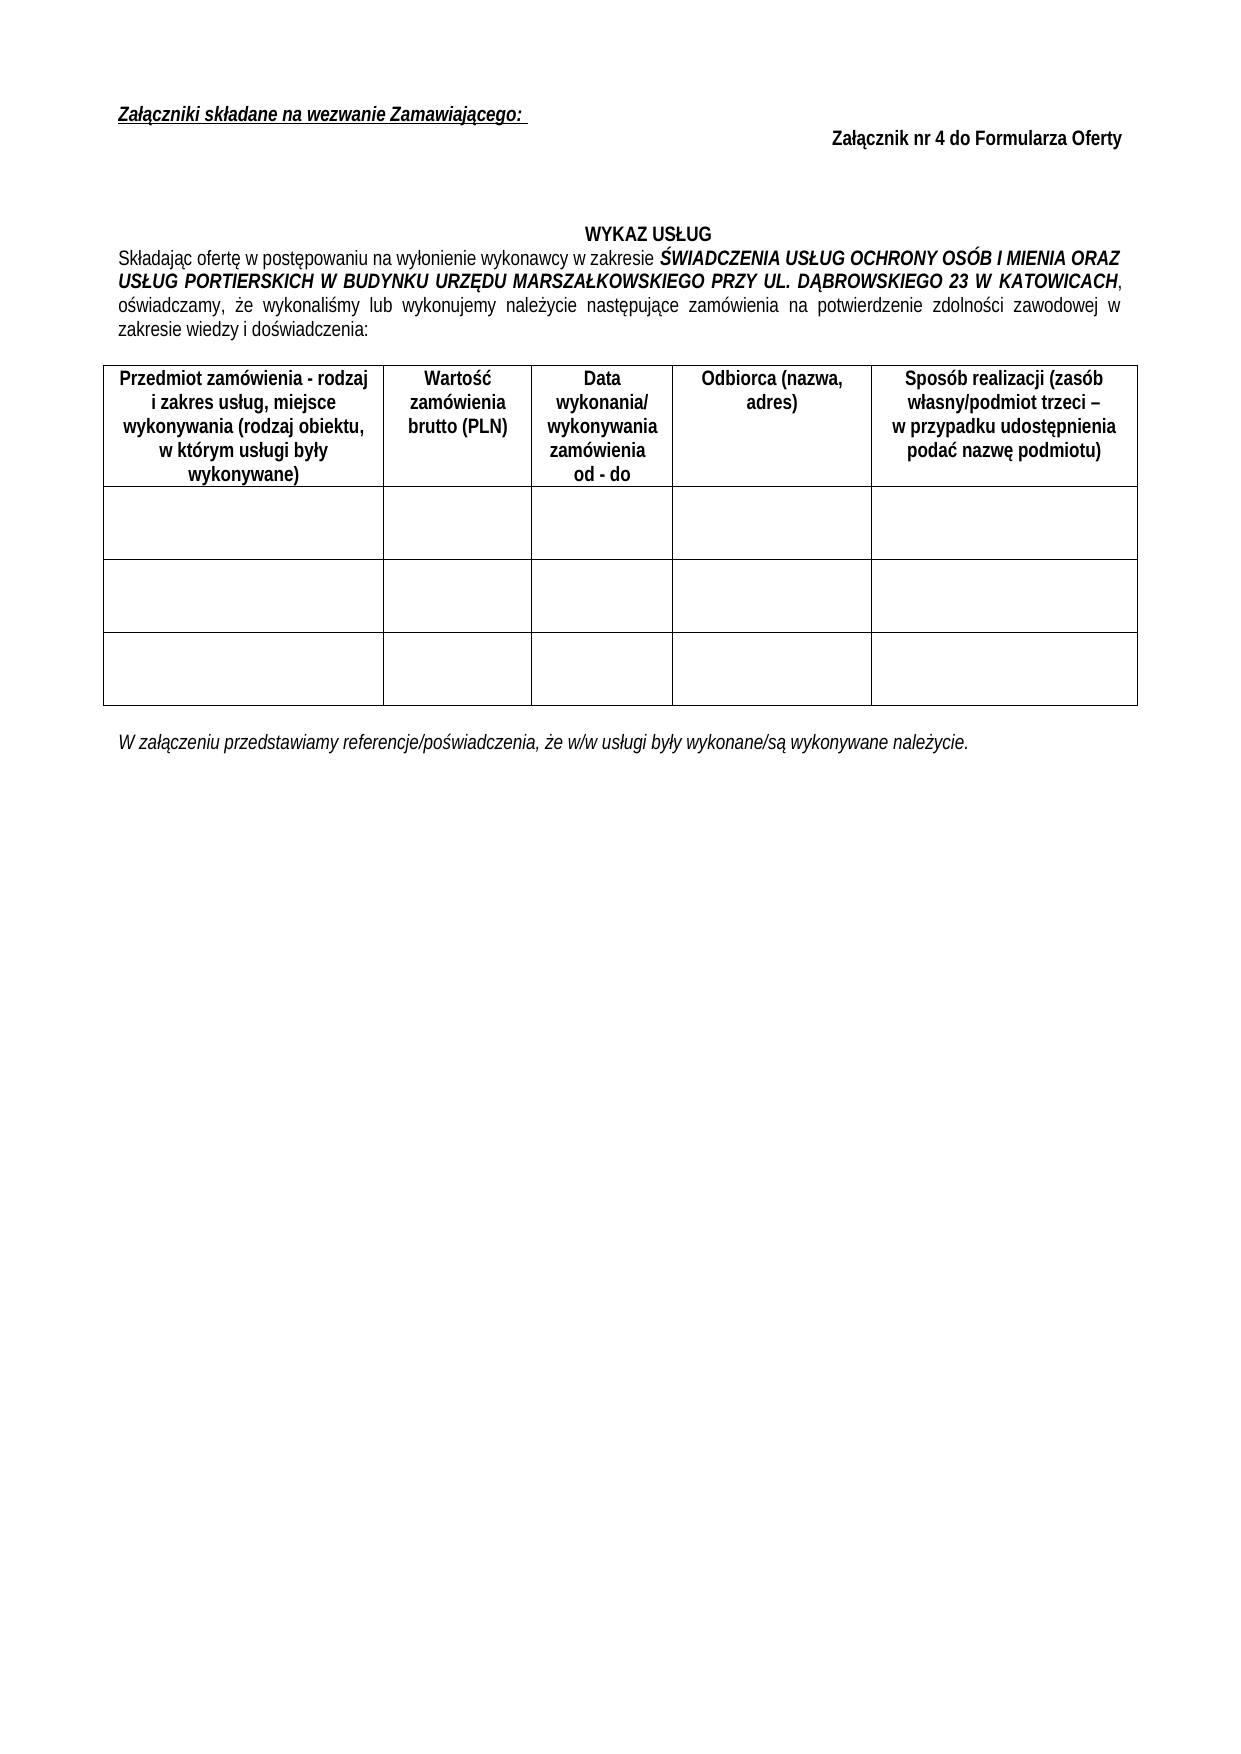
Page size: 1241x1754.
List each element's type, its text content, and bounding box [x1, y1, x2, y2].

table_cell [872, 633, 1137, 705]
table_cell [384, 560, 531, 632]
table_header Data wykonania/ wykonywania zamówienia od - do [532, 366, 672, 486]
table_header Przedmiot zamówienia - rodzaj i zakres usług, miejsce wykonywania (rodzaj obiektu, w którym usługi były wykonywane) [104, 366, 383, 486]
text Załącznik nr 4 do Formularza Oferty [118, 126, 1122, 150]
table_cell [532, 633, 672, 705]
text Załączniki składane na wezwanie Zamawiającego: [118, 102, 1122, 126]
text WYKAZ USŁUG [174, 222, 1122, 246]
table_cell [872, 560, 1137, 632]
table_cell [532, 487, 672, 559]
table_header Sposób realizacji (zasób własny/podmiot trzeci – w przypadku udostępnienia podać nazwę podmiotu) [872, 366, 1137, 486]
table_header Odbiorca (nazwa, adres) [673, 366, 871, 486]
table_cell [673, 487, 871, 559]
table_cell [384, 487, 531, 559]
table_cell [384, 633, 531, 705]
table_cell [104, 560, 383, 632]
table_cell [673, 560, 871, 632]
text W załączeniu przedstawiamy referencje/poświadczenia, że w/w usługi były wykonane/są wykonywane należycie. [118, 730, 1122, 754]
table_cell [673, 633, 871, 705]
table_header Wartość zamówienia brutto (PLN) [384, 366, 531, 486]
table_cell [104, 633, 383, 705]
table_cell [532, 560, 672, 632]
table_cell [104, 487, 383, 559]
table_cell [872, 487, 1137, 559]
text Składając ofertę w postępowaniu na wyłonienie wykonawcy w zakresie ŚWIADCZENIA USŁUG OCHRONY OSÓB I MIENIA ORAZ USŁUG PORTIERSKICH W BUDYNKU URZĘDU MARSZAŁKOWSKIEGO PRZY UL. DĄBROWSKIEGO 23 W KATOWICACH, oświadczamy, że wykonaliśmy lub wykonujemy należycie następujące zamówienia na potwierdzenie zdolności zawodowej w zakresie wiedzy i doświadczenia: [118, 246, 1122, 341]
